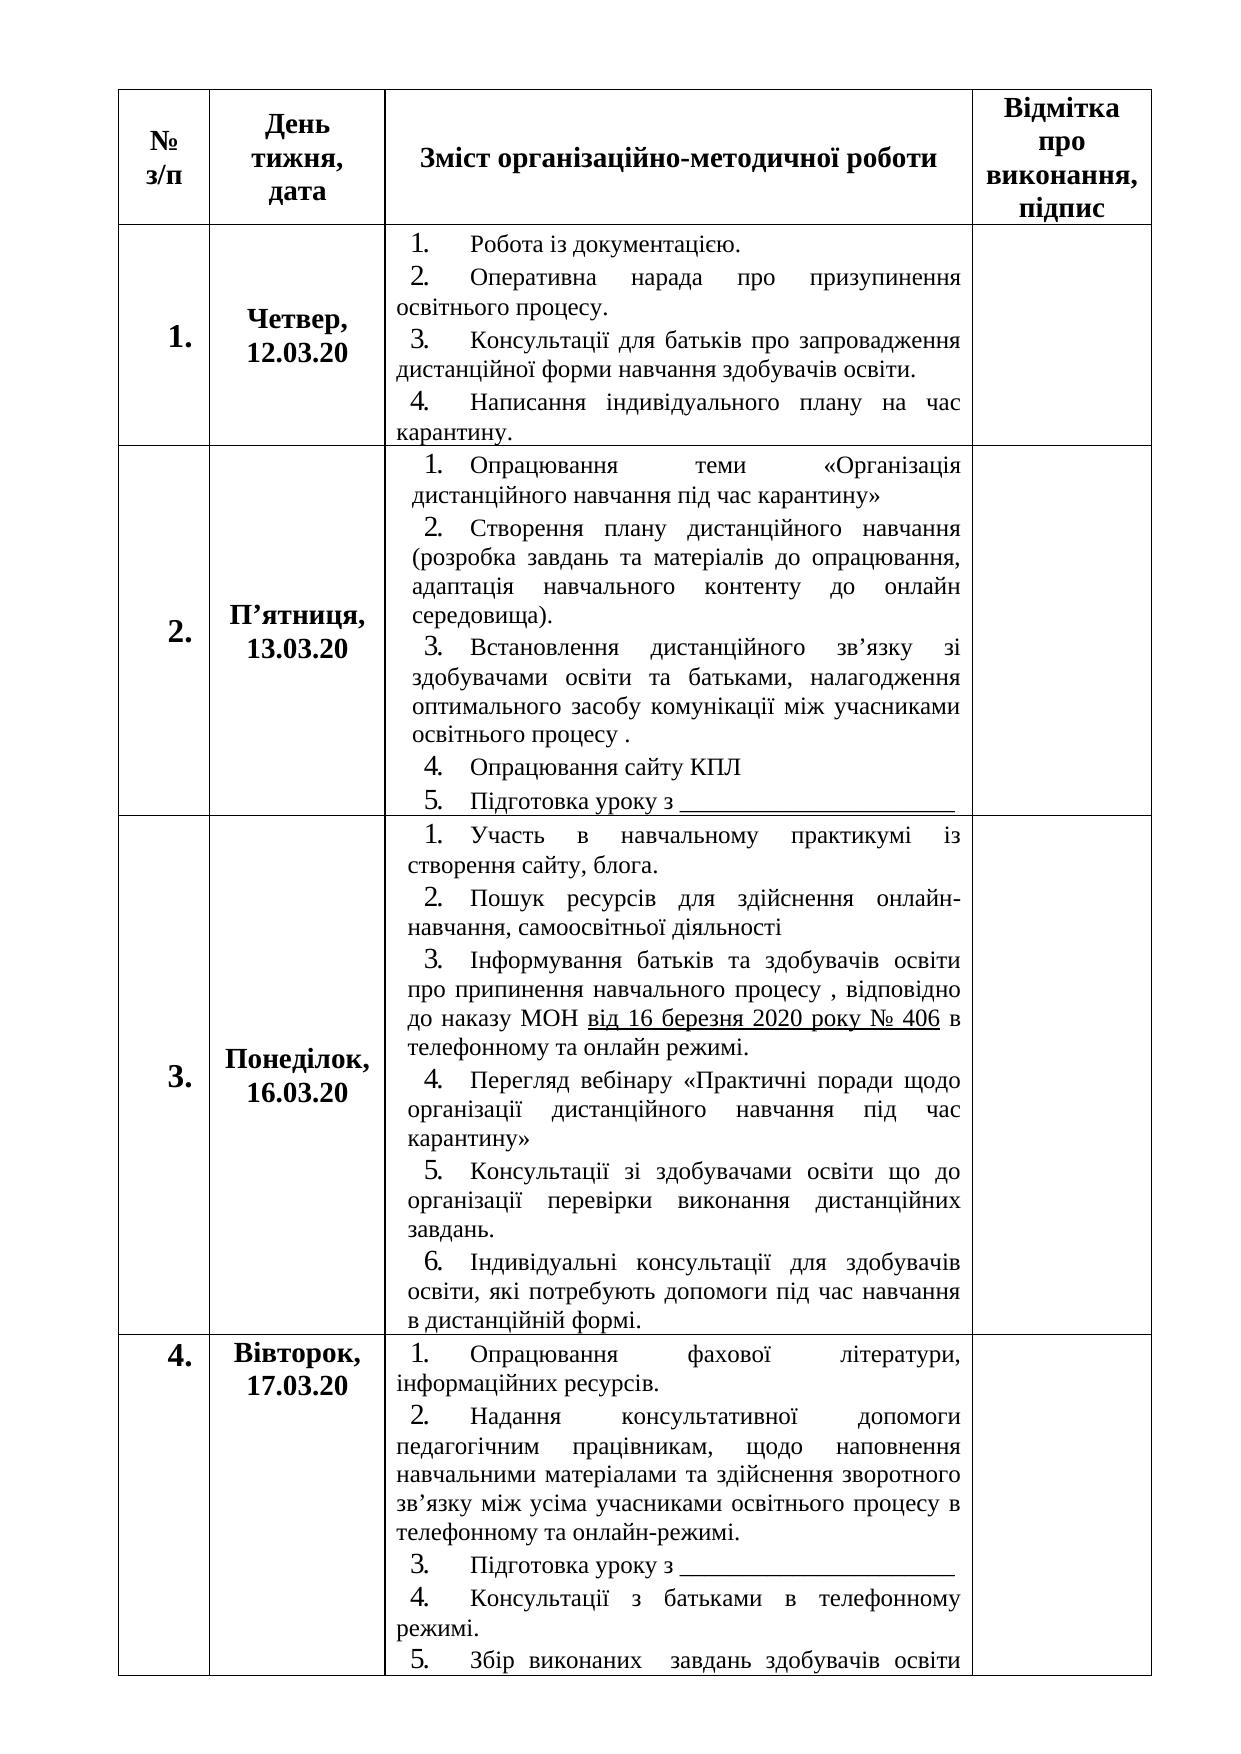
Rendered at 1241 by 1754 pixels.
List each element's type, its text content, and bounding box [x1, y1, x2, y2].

table_header Відмітка про виконання, підпис [973, 90, 1151, 224]
table_cell [119, 225, 209, 445]
table_cell [973, 446, 1151, 815]
table_cell [119, 816, 209, 1334]
table_cell [973, 225, 1151, 445]
table_cell [973, 816, 1151, 1334]
table_header Зміст організаційно-методичної роботи [386, 90, 972, 224]
table_cell П’ятниця, 13.03.20 [210, 446, 384, 815]
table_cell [386, 1335, 972, 1675]
table_cell Робота із документацією. Оперативна нарада про призупинення освітнього процесу. Консультації для батьків про запровадження дистанційної форми навчання здобувачів освіти. Написання індивідуального плану на час карантину. [386, 225, 972, 445]
table_cell [119, 1335, 209, 1675]
table_cell Четвер, 12.03.20 [210, 225, 384, 445]
table_header № з/п [119, 90, 209, 224]
table_cell [973, 1335, 1151, 1675]
table_cell Понеділок, 16.03.20 [210, 816, 384, 1334]
table_cell Вівторок, 17.03.20 [210, 1335, 384, 1675]
table_cell Опрацювання теми «Організація дистанційного навчання під час карантину» Створення плану дистанційного навчання (розробка завдань та матеріалів до опрацювання, адаптація навчального контенту до онлайн середовища). Встановлення дистанційного зв’язку зі здобувачами освіти та батьками, налагодження оптимального засобу комунікації між учасниками освітнього процесу . Опрацювання сайту КПЛ Підготовка уроку з ______________________ [386, 446, 972, 815]
table_header День тижня, дата [210, 90, 384, 224]
table_cell [119, 446, 209, 815]
table_cell Участь в навчальному практикумі із створення сайту, блога. Пошук ресурсів для здійснення онлайн- навчання, самоосвітньої діяльності Інформування батьків та здобувачів освіти про припинення навчального процесу , відповідно до наказу МОН від 16 березня 2020 року № 406 в телефонному та онлайн режимі. Перегляд вебінару «Практичні поради щодо організації дистанційного навчання під час карантину» Консультації зі здобувачами освіти що до організації перевірки виконання дистанційних завдань. Індивідуальні консультації для здобувачів освіти, які потребують допомоги під час навчання в дистанційній формі. [386, 816, 972, 1334]
